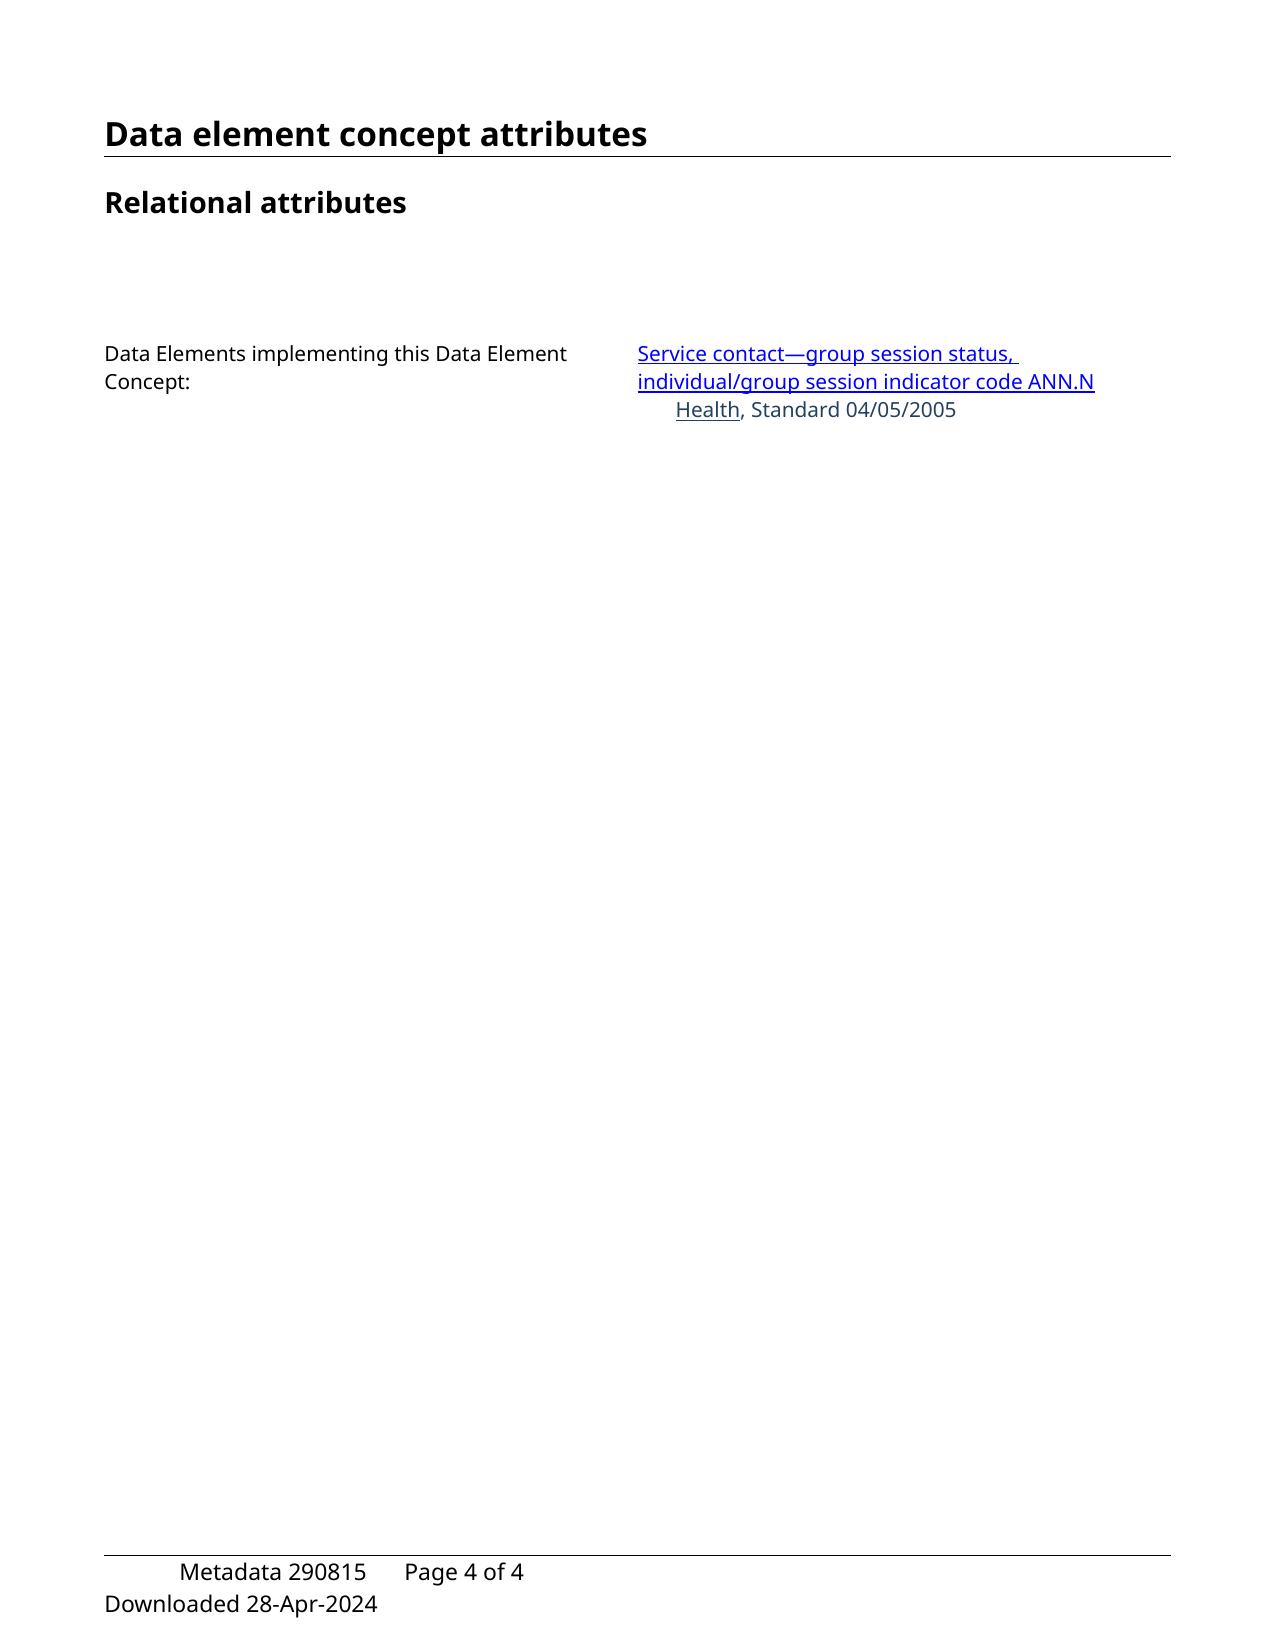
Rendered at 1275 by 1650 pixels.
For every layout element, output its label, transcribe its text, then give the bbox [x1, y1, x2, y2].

subtitle Data element concept attributes [104, 110, 1171, 156]
table_header Data Elements implementing this Data Element Concept: [93, 328, 626, 491]
table_header Service contact—group session status, individual/group session indicator code ANN.N Health, Standard 04/05/2005 [626, 328, 1159, 491]
subtitle Relational attributes [104, 182, 1171, 222]
